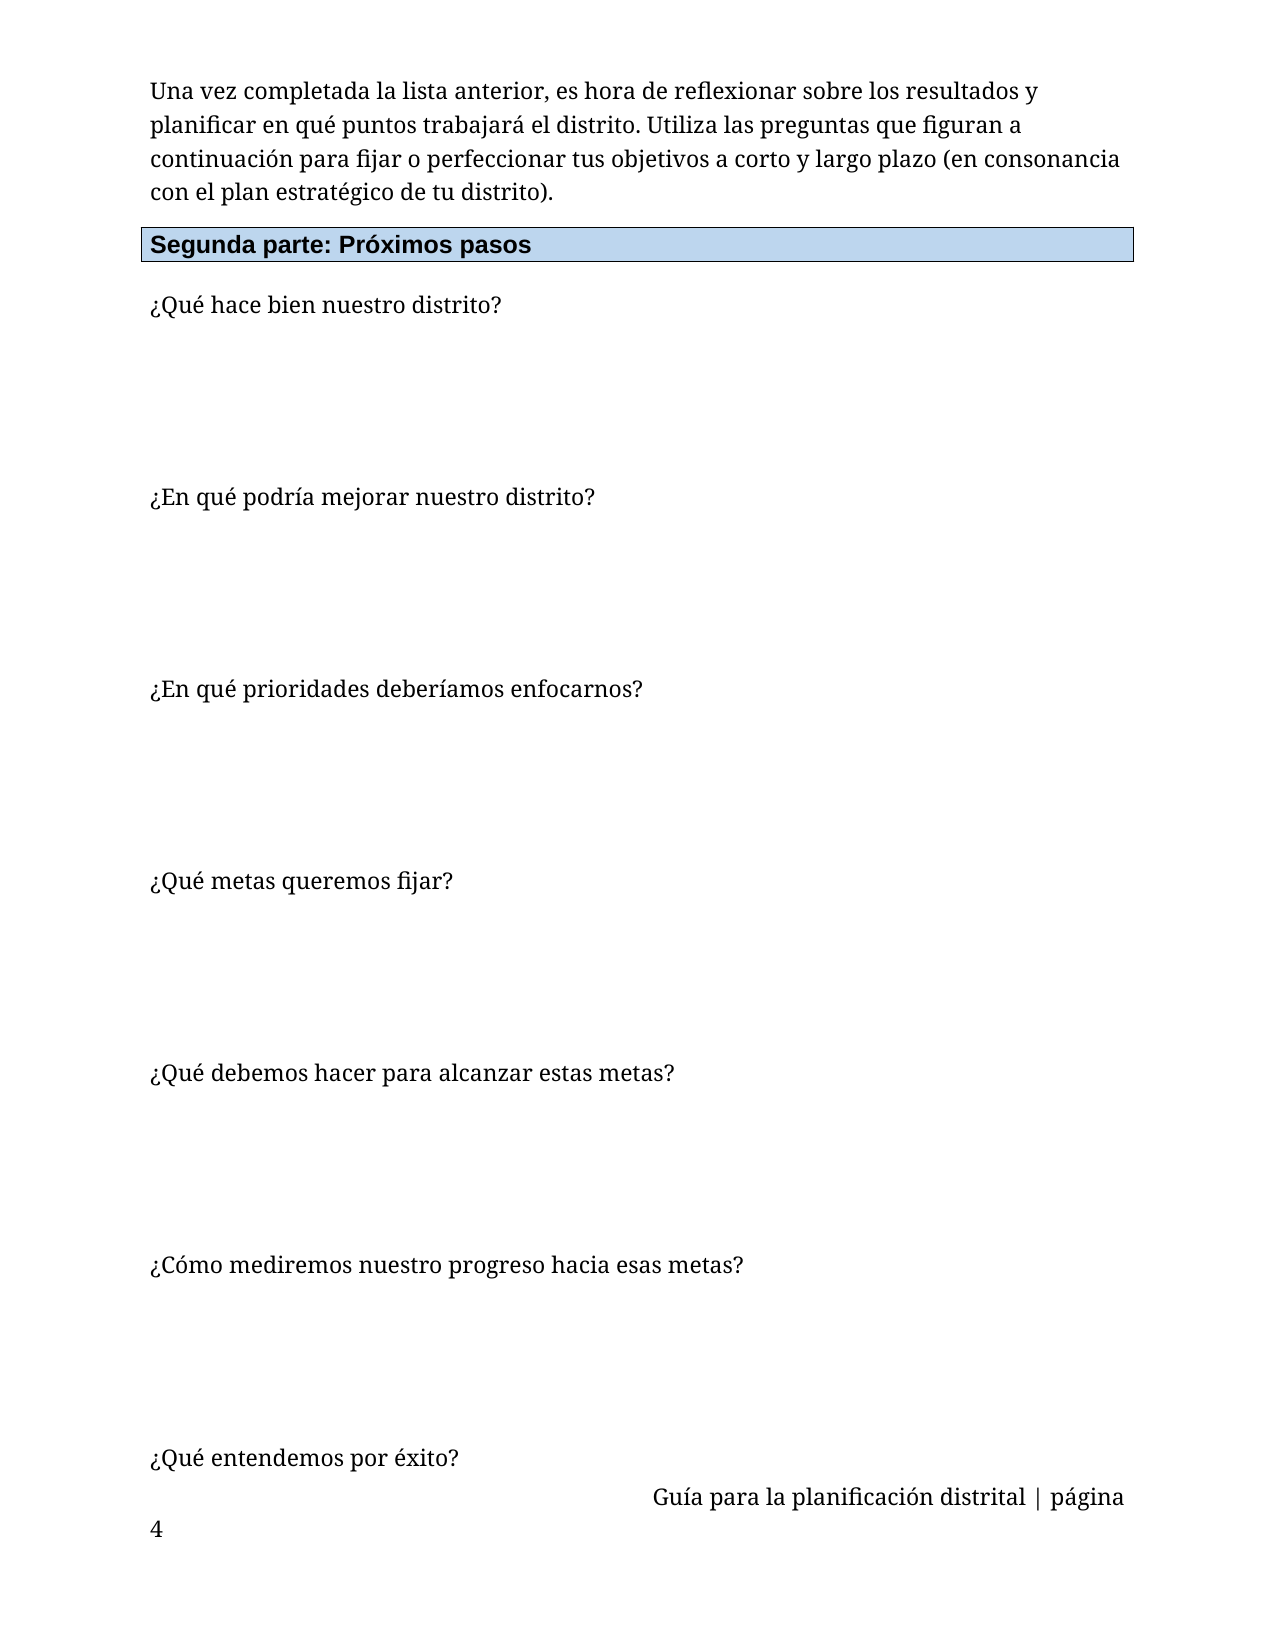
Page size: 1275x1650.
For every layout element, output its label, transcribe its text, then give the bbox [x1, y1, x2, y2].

text ¿En qué podría mejorar nuestro distrito? [150, 481, 1125, 512]
text ¿Cómo mediremos nuestro progreso hacia esas metas? [150, 1249, 1125, 1281]
text ¿Qué debemos hacer para alcanzar estas metas? [150, 1057, 1125, 1088]
text ¿Qué hace bien nuestro distrito? [150, 289, 1125, 320]
subtitle Segunda parte: Próximos pasos [142, 228, 1133, 261]
text ¿Qué entendemos por éxito? [150, 1441, 1125, 1473]
text ¿En qué prioridades deberíamos enfocarnos? [150, 673, 1125, 704]
text ¿Qué metas queremos fijar? [150, 865, 1125, 896]
text Una vez completada la lista anterior, es hora de reflexionar sobre los resultados y planificar en qué puntos trabajará el distrito. Utiliza las preguntas que figuran a continuación para fijar o perfeccionar tus objetivos a corto y largo plazo (en consonancia con el plan estratégico de tu distrito). [150, 75, 1125, 207]
